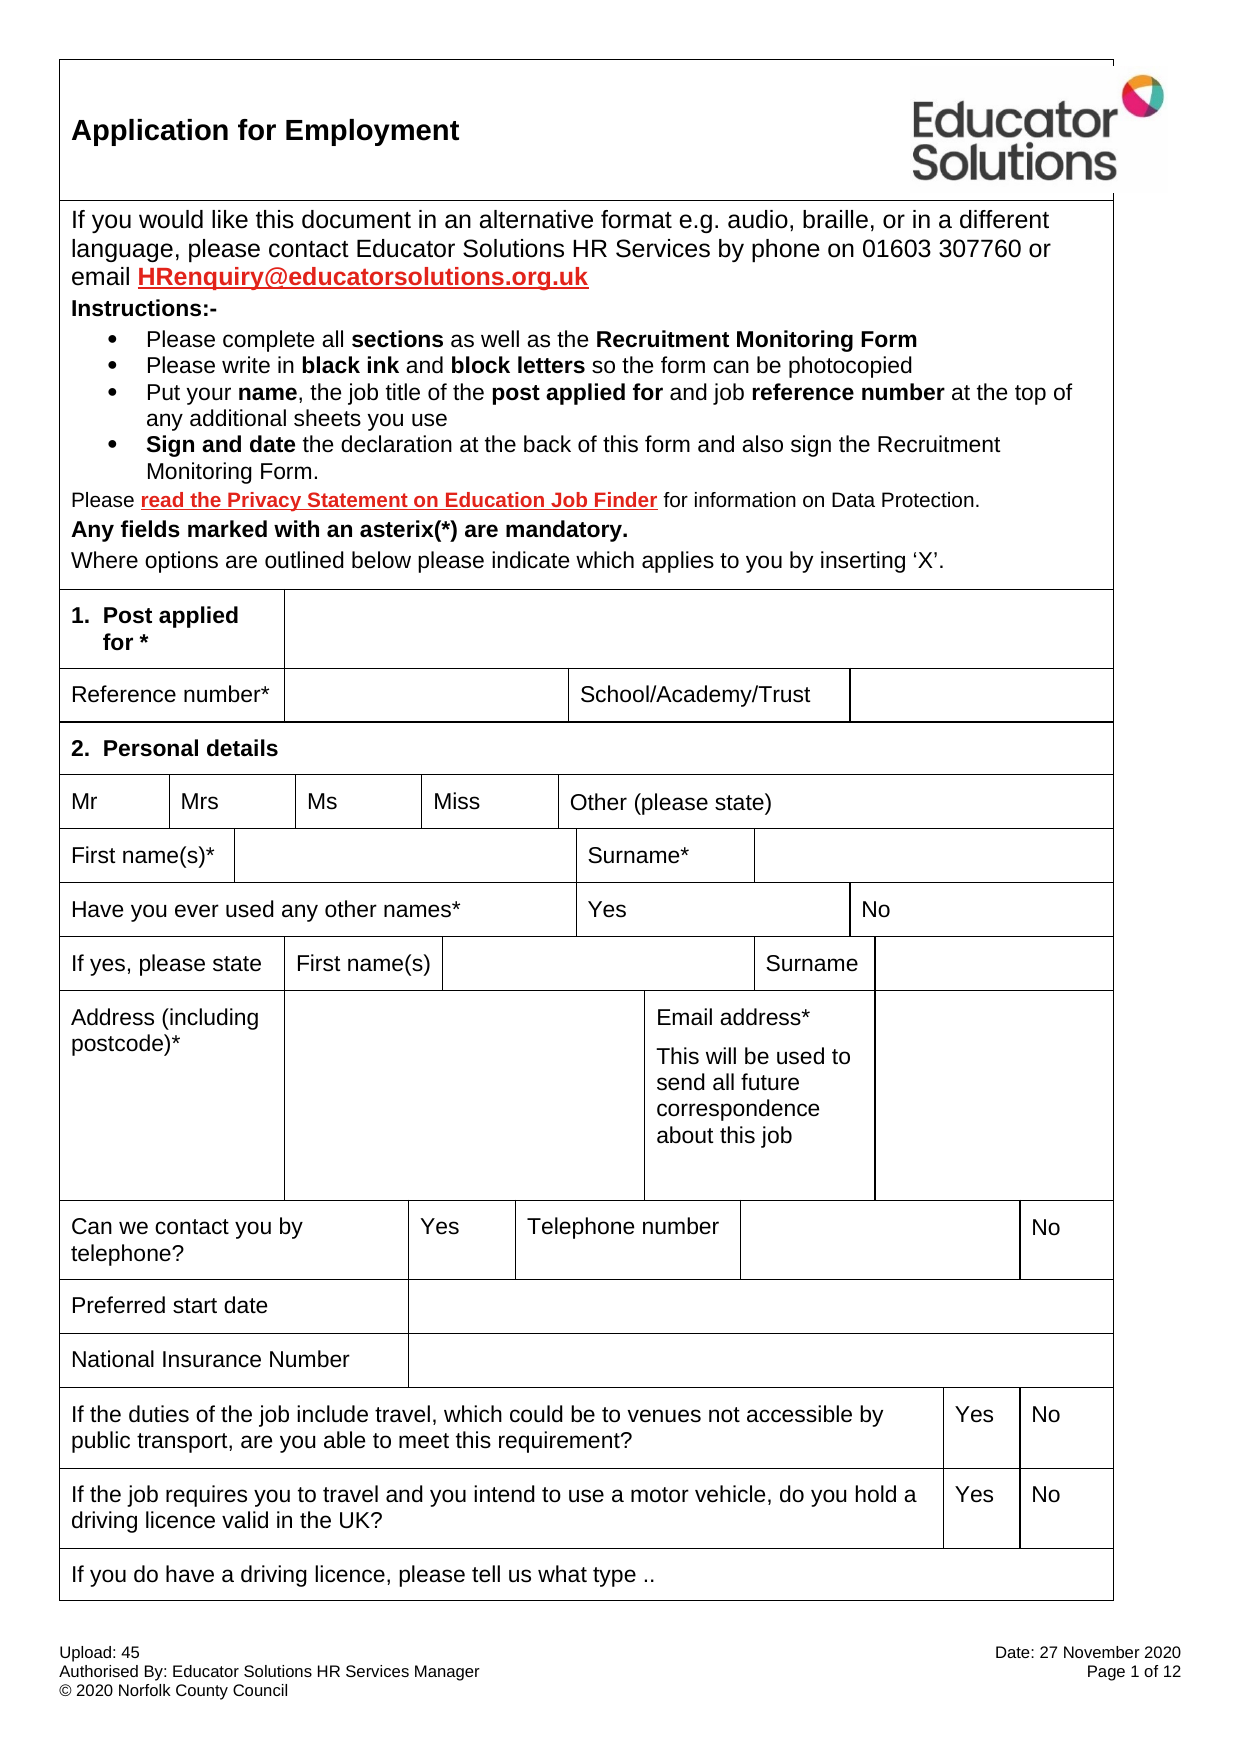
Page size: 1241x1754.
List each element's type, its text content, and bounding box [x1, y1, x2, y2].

table_cell [357, 775, 421, 828]
table_cell [755, 829, 1113, 882]
table_cell No [1021, 1201, 1113, 1279]
table_cell [443, 937, 754, 990]
picture [910, 66, 1168, 193]
table_cell [285, 669, 568, 721]
table_cell Yes [944, 1388, 1019, 1467]
table_cell Mr [60, 775, 120, 828]
table_cell Email address* This will be used to send all future correspondence about this job [645, 991, 874, 1199]
table_cell [409, 1280, 1113, 1333]
table_cell Miss [422, 775, 501, 828]
table_cell Other (please state) [559, 775, 1113, 828]
table_cell Preferred start date [60, 1280, 408, 1333]
table_cell If the job requires you to travel and you intend to use a motor vehicle, do you hold a driving licence valid in the UK? [60, 1469, 943, 1548]
table_cell [851, 669, 1113, 721]
table_cell [120, 775, 169, 828]
table_cell Yes [409, 1201, 515, 1279]
table_cell Surname [755, 937, 874, 990]
table_cell [409, 1334, 1113, 1387]
table_cell Yes [944, 1469, 1019, 1548]
table_cell If the duties of the job include travel, which could be to venues not accessible by public transport, are you able to meet this requirement? [60, 1388, 943, 1467]
table_cell [876, 991, 1113, 1199]
table_cell [285, 991, 644, 1199]
table_cell National Insurance Number [60, 1334, 408, 1387]
table_cell If you would like this document in an alternative format e.g. audio, braille, or in a different language, please contact Educator Solutions HR Services by phone on 01603 307760 or email HRenquiry@educatorsolutions.org.uk Instructions:- Please complete all sections as well as the Recruitment Monitoring Form Please write in black ink and block letters so the form can be photocopied Put your name, the job title of the post applied for and job reference number at the top of any additional sheets you use Sign and date the declaration at the back of this form and also sign the Recruitment Monitoring Form. Please read the Privacy Statement on Education Job Finder for information on Data Protection. Any fields marked with an asterix(*) are mandatory. Where options are outlined below please indicate which applies to you by inserting ‘X’. [60, 201, 1113, 589]
table_cell If you do have a driving licence, please tell us what type .. [60, 1549, 1113, 1600]
table_cell [741, 1201, 1019, 1279]
table_cell [235, 829, 576, 882]
table_cell Reference number* [60, 669, 284, 721]
table_cell First name(s) [285, 937, 442, 990]
table_cell Mrs [170, 775, 234, 828]
table_cell Post applied for * [60, 590, 284, 667]
table_cell Can we contact you by telephone? [60, 1201, 408, 1279]
table_cell [876, 937, 1113, 990]
table_cell Surname* [577, 829, 754, 882]
table_cell [501, 775, 558, 828]
table_cell Telephone number [516, 1201, 740, 1279]
table_cell Yes [577, 883, 849, 936]
table_cell No [1021, 1388, 1113, 1467]
table_cell [285, 590, 1113, 667]
table_cell No [851, 883, 1113, 936]
table_cell If yes, please state [60, 937, 284, 990]
table_cell Ms [296, 775, 357, 828]
table_cell [234, 775, 295, 828]
table_cell School/Academy/Trust [569, 669, 849, 721]
table_cell Address (including postcode)* [60, 991, 284, 1199]
table_cell Have you ever used any other names* [60, 883, 576, 936]
table_cell Personal details [60, 723, 1113, 774]
table_cell No [1021, 1469, 1113, 1548]
table_header Application for Employment [60, 60, 1113, 200]
table_cell First name(s)* [60, 829, 234, 882]
